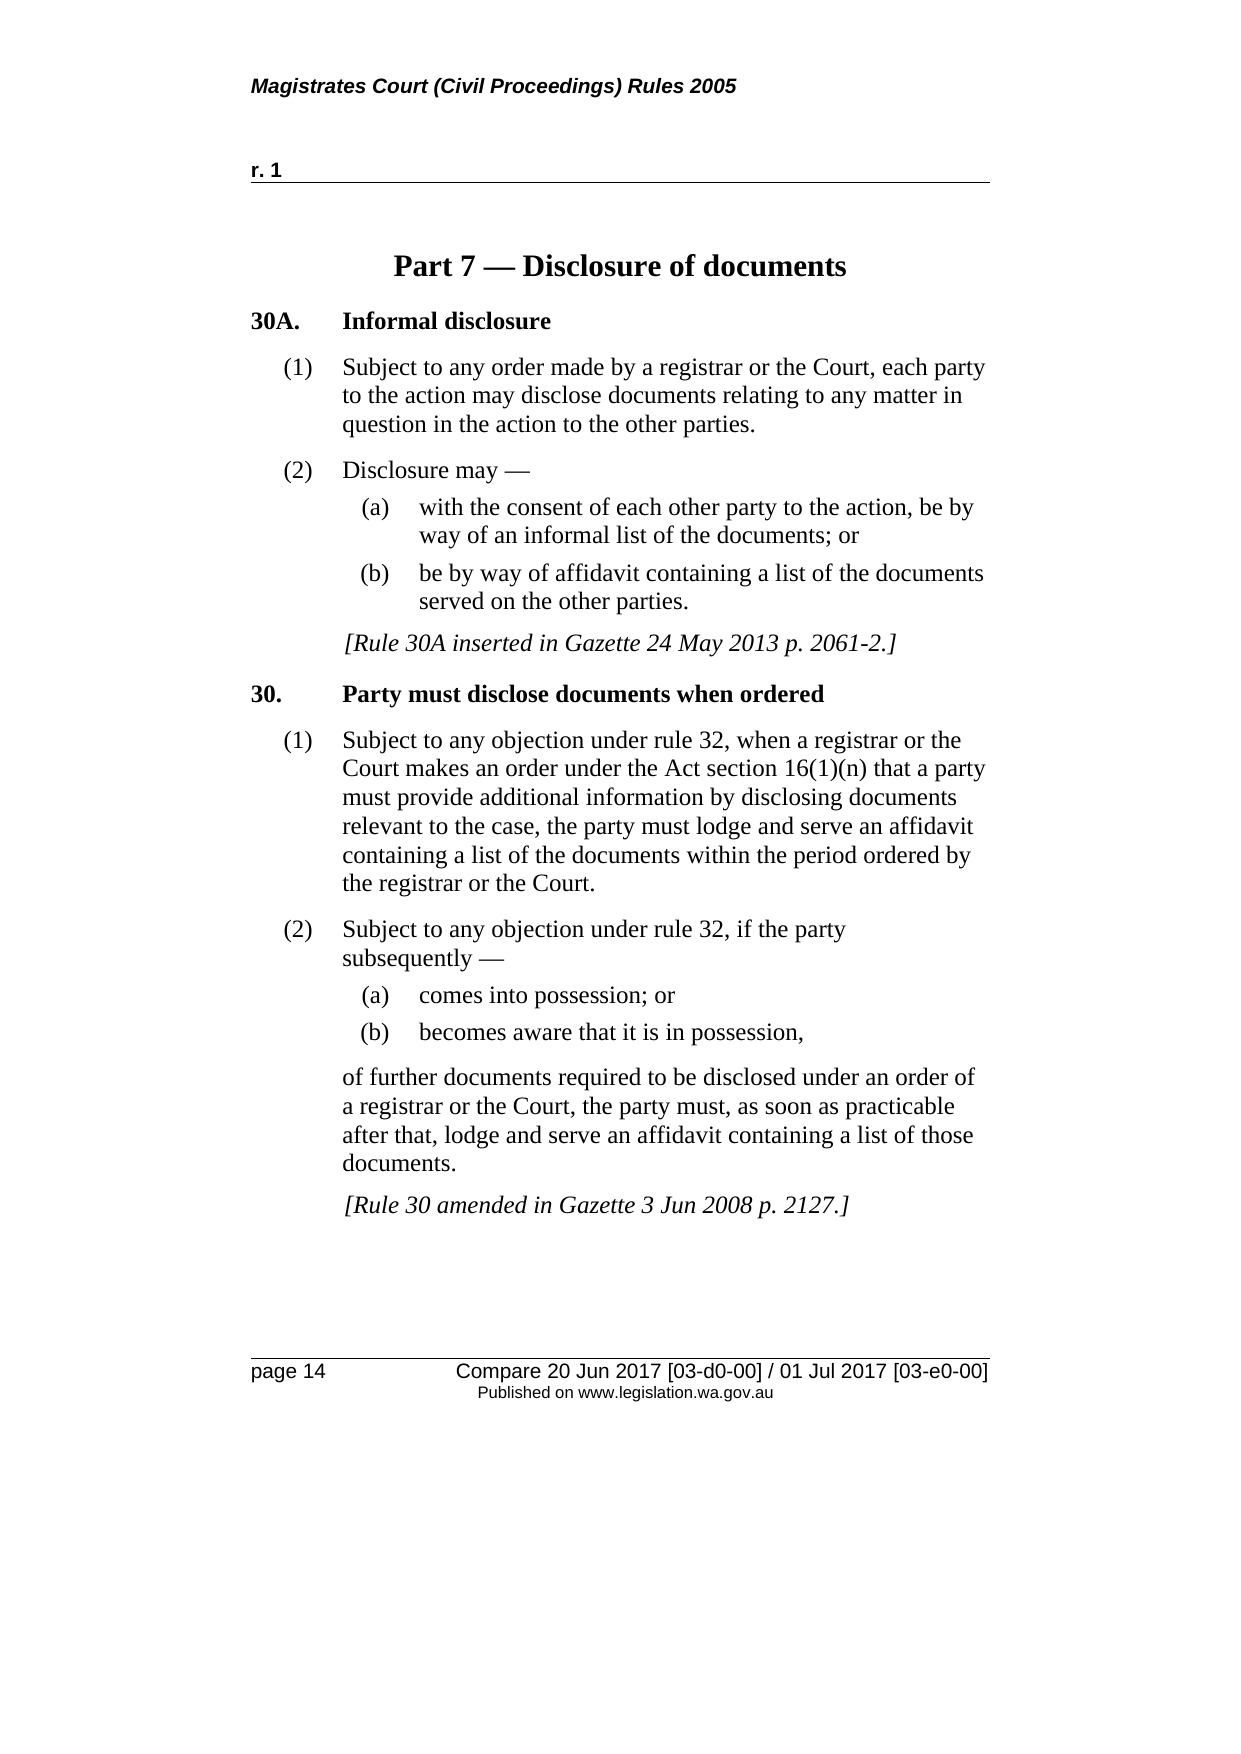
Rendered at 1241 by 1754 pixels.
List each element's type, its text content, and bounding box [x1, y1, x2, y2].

text of further documents required to be disclosed under an order of a registrar or the Court, the party must, as soon as practicable after that, lodge and serve an affidavit containing a list of those documents. [251, 1062, 990, 1177]
text [Rule 30 amended in Gazette 3 Jun 2008 p. 2127.] [251, 1190, 990, 1218]
text (1) Subject to any objection under rule 32, when a registrar or the Court makes an order under the Act section 16(1)(n) that a party must provide additional information by disclosing documents relevant to the case, the party must lodge and serve an affidavit containing a list of the documents within the period ordered by the registrar or the Court. [251, 725, 990, 897]
text (a) comes into possession; or [251, 980, 990, 1008]
text (1) Subject to any order made by a registrar or the Court, each party to the action may disclose documents relating to any matter in question in the action to the other parties. [251, 352, 990, 438]
text (b) becomes aware that it is in possession, [251, 1017, 990, 1046]
text (a) with the consent of each other party to the action, be by way of an informal list of the documents; or [251, 492, 990, 549]
text (2) Subject to any objection under rule 32, if the party subsequently — [251, 914, 990, 971]
subtitle 30. Party must disclose documents when ordered [251, 679, 990, 708]
text (2) Disclosure may — [251, 455, 990, 483]
subtitle 30A. Informal disclosure [251, 306, 990, 335]
text (b) be by way of affidavit containing a list of the documents served on the other parties. [251, 558, 990, 615]
subtitle Part 7 — Disclosure of documents [251, 247, 990, 283]
text [Rule 30A inserted in Gazette 24 May 2013 p. 2061-2.] [251, 628, 990, 656]
